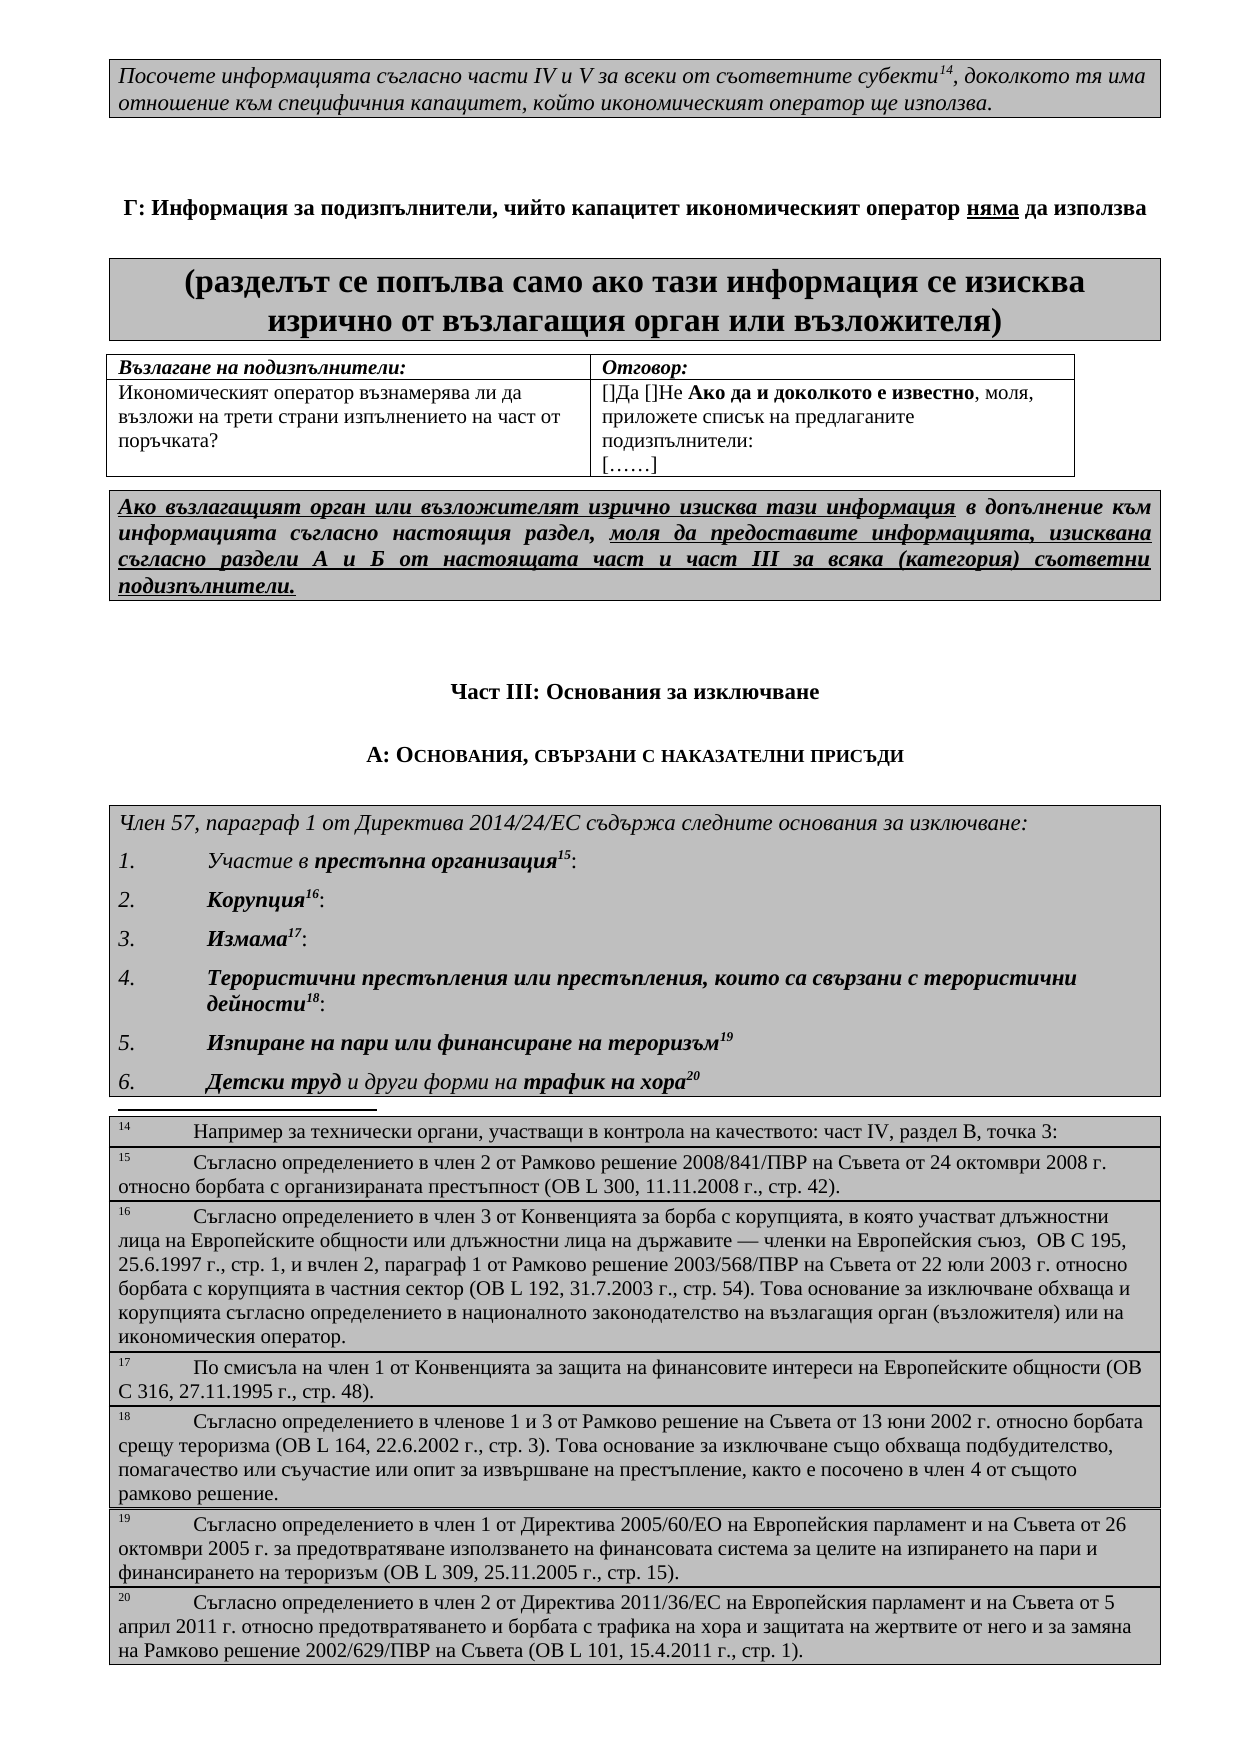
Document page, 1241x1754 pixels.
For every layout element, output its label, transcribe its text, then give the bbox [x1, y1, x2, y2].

table_header Възлагане на подизпълнители: [107, 355, 590, 379]
text Детски труд и други форми на трафик на хора [110, 1065, 1160, 1096]
table_cell Икономическият оператор възнамерява ли да възложи на трети страни изпълнението на част от поръчката? [107, 380, 590, 476]
text Терористични престъпления или престъпления, които са свързани с терористични дейности: [110, 961, 1160, 1017]
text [110, 60, 1160, 117]
text Член 57, параграф 1 от Директива 2014/24/ЕС съдържа следните основания за изключване: [110, 806, 1160, 835]
table_cell []Да []Не Ако да и доколкото е известно, моля, приложете списък на предлаганите подизпълнители: [……] [591, 380, 1074, 476]
title А: Основания, свързани с наказателни присъди [118, 742, 1152, 768]
title Г: Информация за подизпълнители, чийто капацитет икономическият оператор няма да използва [118, 194, 1152, 221]
text Изпиране на пари или финансиране на тероризъм [110, 1026, 1160, 1056]
table_header Отговор: [591, 355, 1074, 379]
list Участие в престъпна организация: [110, 844, 1160, 874]
title (разделът се попълва само ако тази информация се изисква изрично от възлагащия орган или възложителя) [110, 259, 1160, 340]
text Корупция: [110, 883, 1160, 913]
title Ако възлагащият орган или възложителят изрично изисква тази информация в допълнение към информацията съгласно настоящия раздел, моля да предоставите информацията, изисквана съгласно раздели А и Б от настоящата част и част ІІІ за всяка (категория) съответни подизпълнители. [110, 491, 1160, 600]
title Част III: Основания за изключване [118, 678, 1152, 704]
text Измама: [110, 922, 1160, 951]
